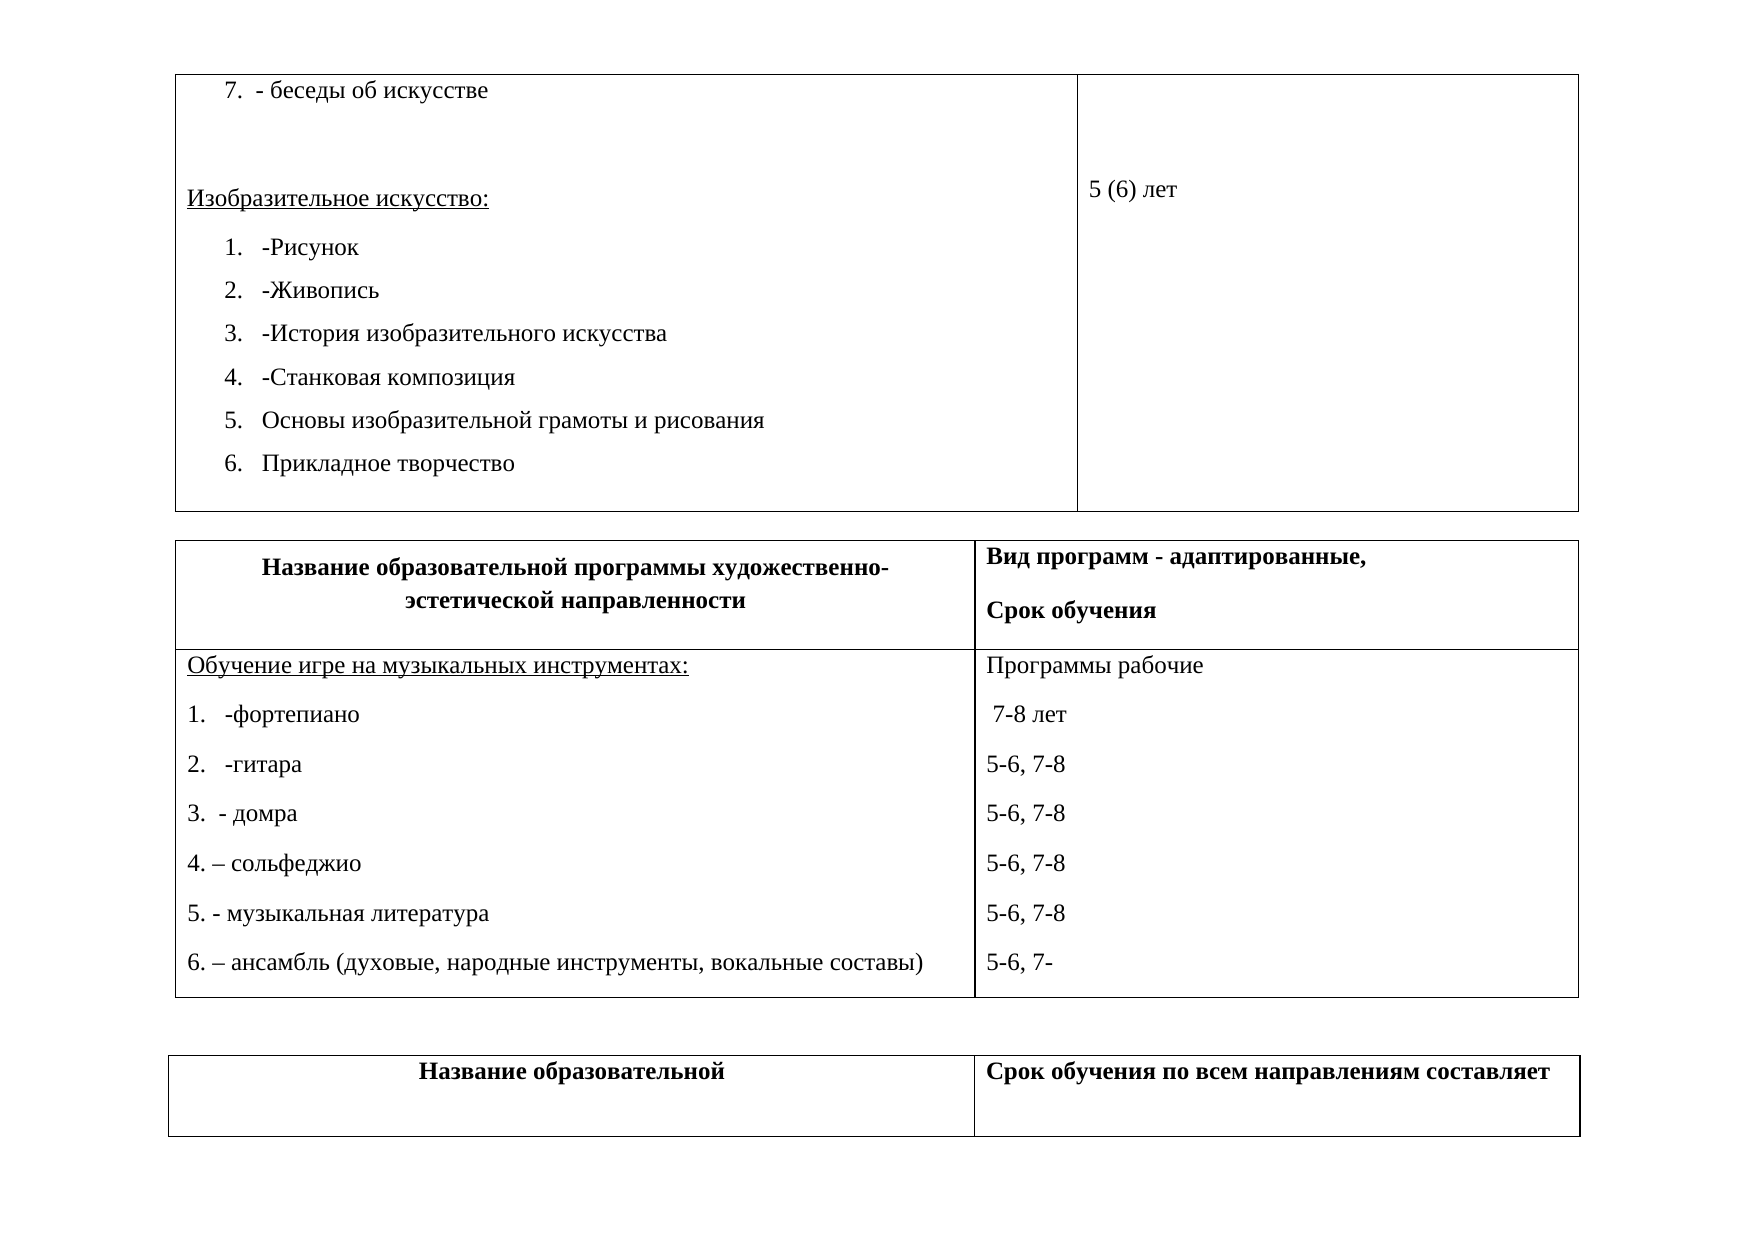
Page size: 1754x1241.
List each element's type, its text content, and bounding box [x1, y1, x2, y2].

table_cell Обучение игре на музыкальных инструментах: 1. -фортепиано 2. -гитара 3. - домра 4. – сольфеджио 5. - музыкальная литература 6. – ансамбль (духовые, народные инструменты, вокальные составы) [176, 650, 974, 997]
table_header Название образовательной программы художественно-эстетической направленности [176, 541, 974, 649]
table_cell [1078, 75, 1578, 511]
table_header Вид программ - адаптированные, Срок обучения [976, 541, 1578, 649]
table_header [975, 1056, 1579, 1136]
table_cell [176, 75, 1077, 511]
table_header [169, 1056, 974, 1136]
table_cell Программы рабочие 7-8 лет 5-6, 7-8 5-6, 7-8 5-6, 7-8 5-6, 7-8 5-6, 7- [976, 650, 1578, 997]
